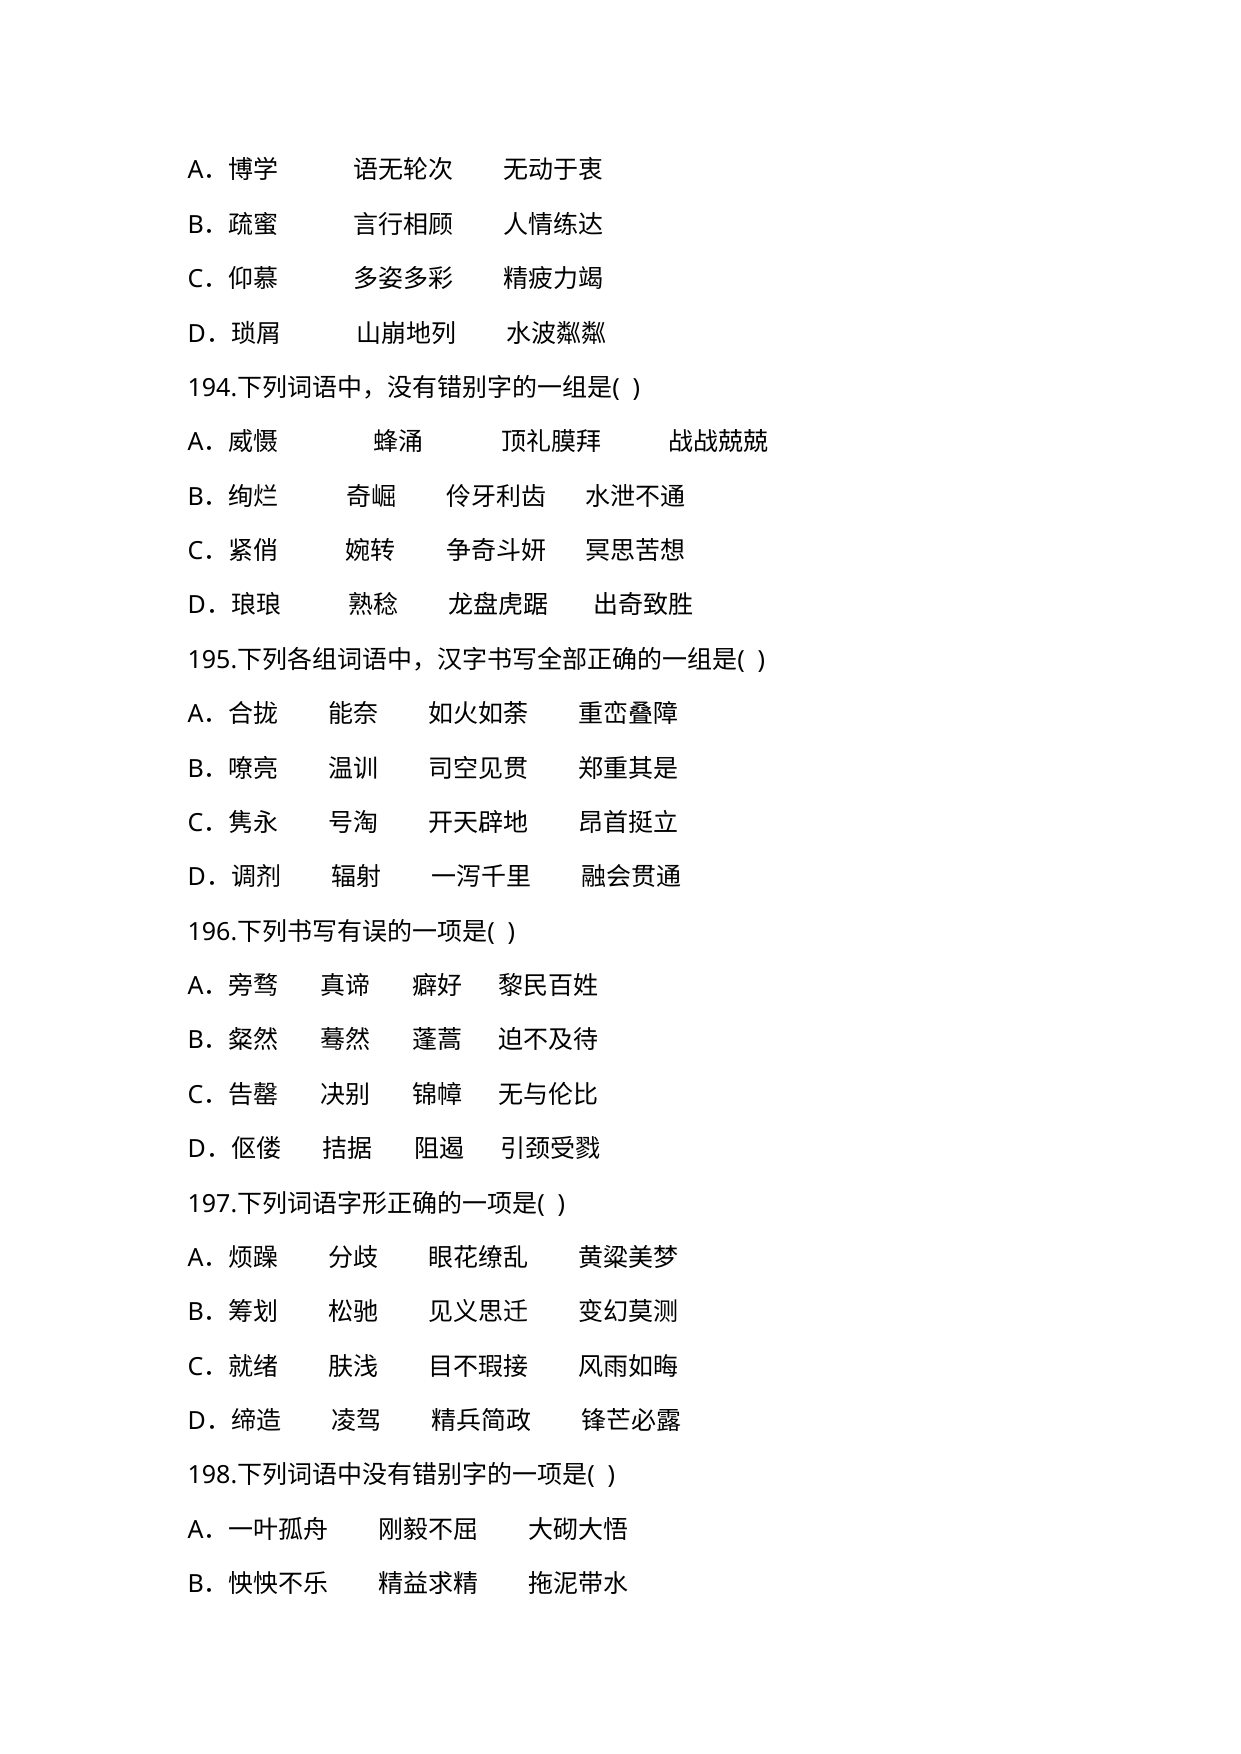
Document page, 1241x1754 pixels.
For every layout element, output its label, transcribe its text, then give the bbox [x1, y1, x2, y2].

text C．隽永 号淘 开天辟地 昂首挺立 [187, 802, 1053, 839]
text 196.下列书写有误的一项是( ) [187, 911, 1053, 947]
text B．疏蜜 言行相顾 人情练达 [187, 204, 1053, 241]
text 195.下列各组词语中，汉字书写全部正确的一组是( ) [187, 639, 1053, 676]
text A．旁骛 真谛 癖好 黎民百姓 [187, 966, 1053, 1002]
text 198.下列词语中没有错别字的一项是( ) [187, 1455, 1053, 1491]
text B．绚烂 奇崛 伶牙利齿 水泄不通 [187, 476, 1053, 512]
text C．告罄 决别 锦幛 无与伦比 [187, 1074, 1053, 1111]
text B．粲然 蓦然 蓬蒿 迫不及待 [187, 1020, 1053, 1056]
text C．仰慕 多姿多彩 精疲力竭 [187, 259, 1053, 295]
text A．烦躁 分歧 眼花缭乱 黄粱美梦 [187, 1237, 1053, 1274]
text B．筹划 松驰 见义思迁 变幻莫测 [187, 1292, 1053, 1328]
text D．琐屑 山崩地列 水波粼粼 [187, 313, 1053, 349]
text A．合拢 能奈 如火如荼 重峦叠障 [187, 694, 1053, 730]
text C．紧俏 婉转 争奇斗妍 冥思苦想 [187, 531, 1053, 567]
text C．就绪 肤浅 目不瑕接 风雨如晦 [187, 1346, 1053, 1382]
text B．嘹亮 温训 司空见贯 郑重其是 [187, 748, 1053, 784]
text A．威慑 蜂涌 顶礼膜拜 战战兢兢 [187, 422, 1053, 458]
text 197.下列词语字形正确的一项是( ) [187, 1183, 1053, 1219]
text D．伛偻 拮据 阻遏 引颈受戮 [187, 1129, 1053, 1165]
text B．怏怏不乐 精益求精 拖泥带水 [187, 1564, 1053, 1600]
text A．一叶孤舟 刚毅不屈 大砌大悟 [187, 1509, 1053, 1546]
text D．琅琅 熟稔 龙盘虎踞 出奇致胜 [187, 585, 1053, 621]
text D．缔造 凌驾 精兵简政 锋芒必露 [187, 1401, 1053, 1437]
text 194.下列词语中，没有错别字的一组是( ) [187, 367, 1053, 404]
text A．博学 语无轮次 无动于衷 [187, 150, 1053, 186]
text D．调剂 辐射 一泻千里 融会贯通 [187, 857, 1053, 893]
